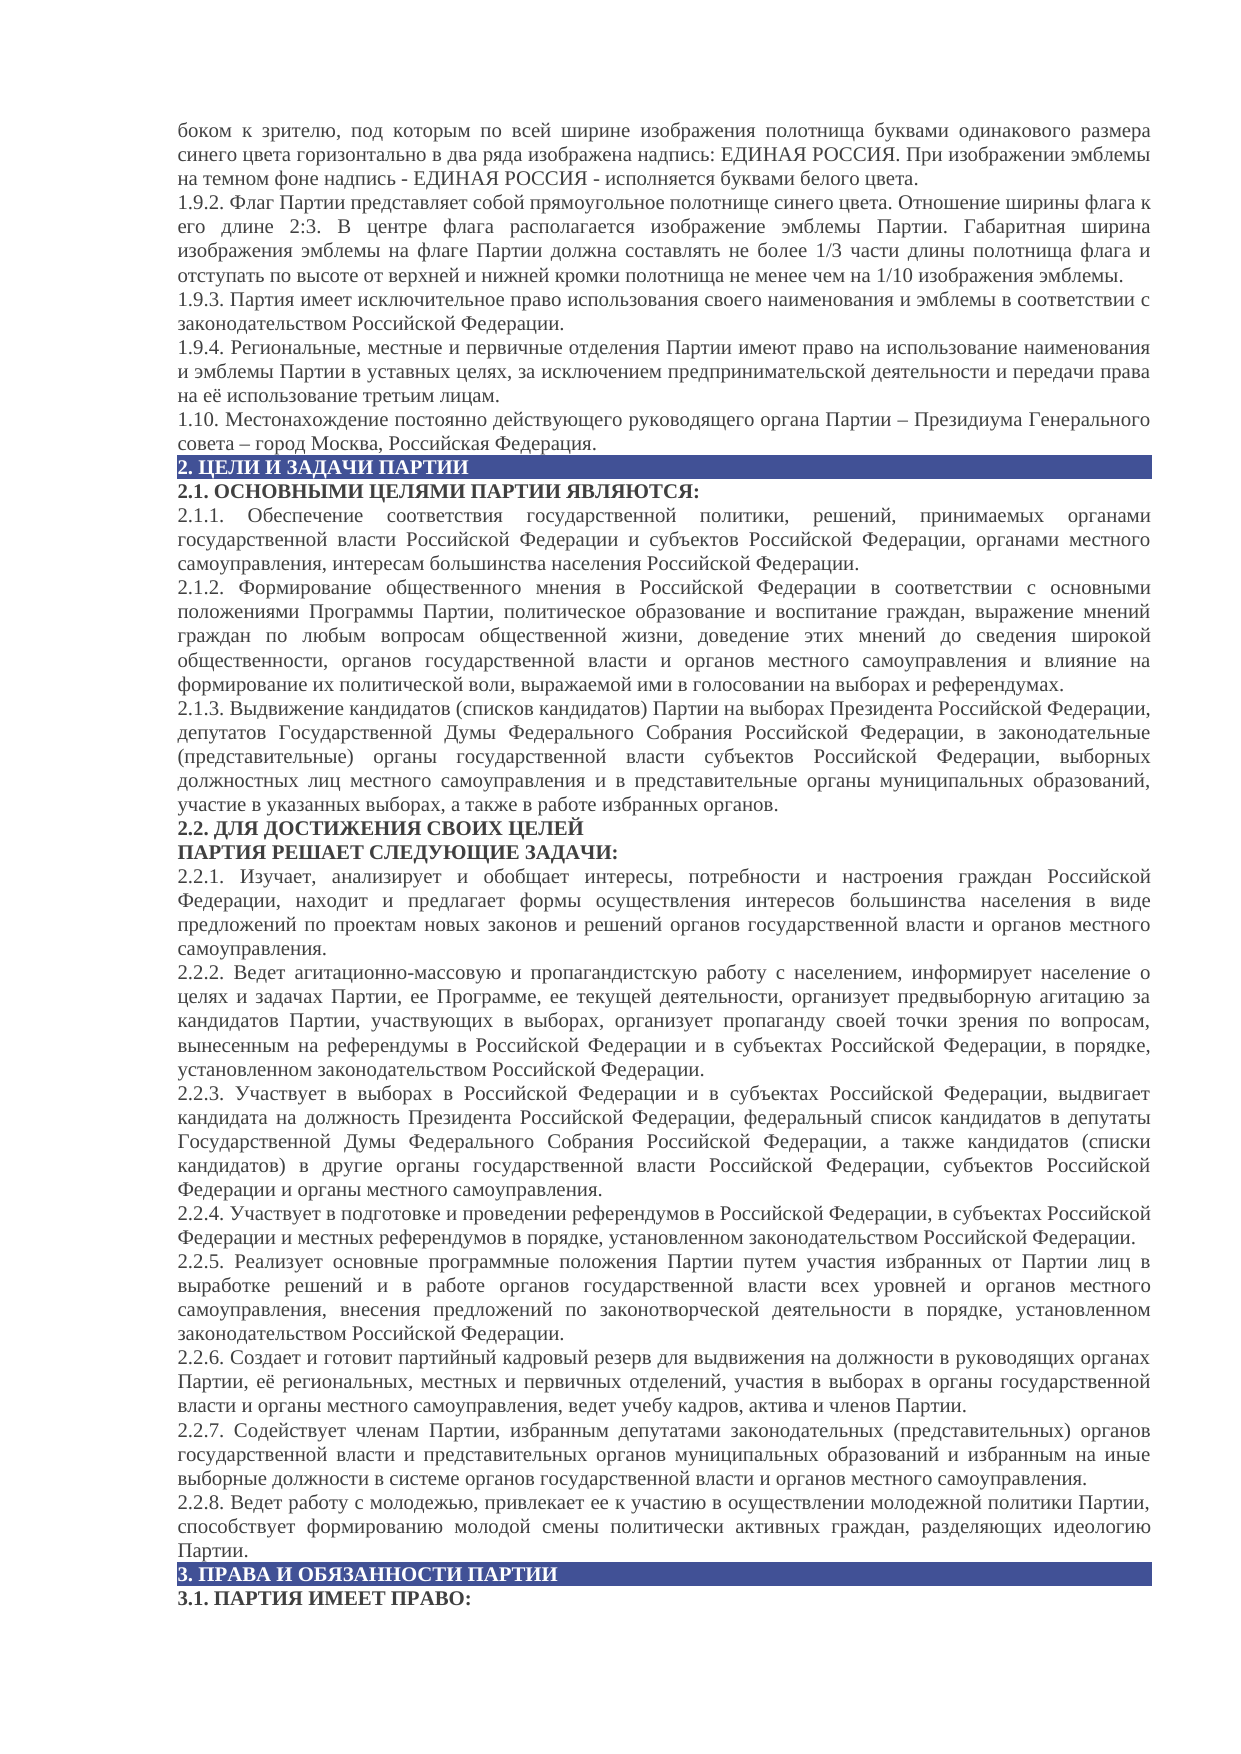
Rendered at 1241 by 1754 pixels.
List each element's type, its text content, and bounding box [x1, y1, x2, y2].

text 2.2.6. Создает и готовит партийный кадровый резерв для выдвижения на должности в руководящих органах Партии, её региональных, местных и первичных отделений, участия в выборах в органы государственной власти и органы местного самоуправления, ведет учебу кадров, актива и членов Партии. [177, 1345, 1152, 1417]
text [177, 118, 1152, 190]
text 2.2.5. Реализует основные программные положения Партии путем участия избранных от Партии лиц в выработке решений и в работе органов государственной власти всех уровней и органов местного самоуправления, внесения предложений по законотворческой деятельности в порядке, установленном законодательством Российской Федерации. [177, 1249, 1152, 1345]
text 2.1.3. Выдвижение кандидатов (списков кандидатов) Партии на выборах Президента Российской Федерации, депутатов Государственной Думы Федерального Собрания Российской Федерации, в законодательные (представительные) органы государственной власти субъектов Российской Федерации, выборных должностных лиц местного самоуправления и в представительные органы муниципальных образований, участие в указанных выборах, а также в работе избранных органов. [177, 696, 1152, 816]
text 2.1. ОСНОВНЫМИ ЦЕЛЯМИ ПАРТИИ ЯВЛЯЮТСЯ: [177, 479, 1152, 503]
text 2.2.2. Ведет агитационно-массовую и пропагандистскую работу с населением, информирует население о целях и задачах Партии, ее Программе, ее текущей деятельности, организует предвыборную агитацию за кандидатов Партии, участвующих в выборах, организует пропаганду своей точки зрения по вопросам, вынесенным на референдумы в Российской Федерации и в субъектах Российской Федерации, в порядке, установленном законодательством Российской Федерации. [177, 960, 1152, 1081]
text 2.1.1. Обеспечение соответствия государственной политики, решений, принимаемых органами государственной власти Российской Федерации и субъектов Российской Федерации, органами местного самоуправления, интересам большинства населения Российской Федерации. [177, 503, 1152, 575]
text 2.2.8. Ведет работу с молодежью, привлекает ее к участию в осуществлении молодежной политики Партии, способствует формированию молодой смены политически активных граждан, разделяющих идеологию Партии. [177, 1490, 1152, 1562]
text 2.2. ДЛЯ ДОСТИЖЕНИЯ СВОИХ ЦЕЛЕЙ ПАРТИЯ РЕШАЕТ СЛЕДУЮЩИЕ ЗАДАЧИ: [177, 816, 1152, 864]
text 2.2.4. Участвует в подготовке и проведении референдумов в Российской Федерации, в субъектах Российской Федерации и местных референдумов в порядке, установленном законодательством Российской Федерации. [177, 1201, 1152, 1249]
text 1.9.3. Партия имеет исключительное право использования своего наименования и эмблемы в соответствии с законодательством Российской Федерации. [177, 287, 1152, 335]
text 1.10. Местонахождение постоянно действующего руководящего органа Партии – Президиума Генерального совета – город Москва, Российская Федерация. [177, 407, 1152, 455]
text 2.2.3. Участвует в выборах в Российской Федерации и в субъектах Российской Федерации, выдвигает кандидата на должность Президента Российской Федерации, федеральный список кандидатов в депутаты Государственной Думы Федерального Собрания Российской Федерации, а также кандидатов (списки кандидатов) в другие органы государственной власти Российской Федерации, субъектов Российской Федерации и органы местного самоуправления. [177, 1081, 1152, 1201]
text 2.2.7. Содействует членам Партии, избранным депутатами законодательных (представительных) органов государственной власти и представительных органов муниципальных образований и избранным на иные выборные должности в системе органов государственной власти и органов местного самоуправления. [177, 1417, 1152, 1490]
text 1.9.2. Флаг Партии представляет собой прямоугольное полотнище синего цвета. Отношение ширины флага к его длине 2:3. В центре флага располагается изображение эмблемы Партии. Габаритная ширина изображения эмблемы на флаге Партии должна составлять не более 1/3 части длины полотнища флага и отступать по высоте от верхней и нижней кромки полотнища не менее чем на 1/10 изображения эмблемы. [177, 190, 1152, 287]
text 2.2.1. Изучает, анализирует и обобщает интересы, потребности и настроения граждан Российской Федерации, находит и предлагает формы осуществления интересов большинства населения в виде предложений по проектам новых законов и решений органов государственной власти и органов местного самоуправления. [177, 864, 1152, 960]
text 2.1.2. Формирование общественного мнения в Российской Федерации в соответствии с основными положениями Программы Партии, политическое образование и воспитание граждан, выражение мнений граждан по любым вопросам общественной жизни, доведение этих мнений до сведения широкой общественности, органов государственной власти и органов местного самоуправления и влияние на формирование их политической воли, выражаемой ими в голосовании на выборах и референдумах. [177, 575, 1152, 696]
text 2. ЦЕЛИ И ЗАДАЧИ ПАРТИИ [177, 455, 1152, 479]
text 3.1. ПАРТИЯ ИМЕЕТ ПРАВО: [177, 1586, 1152, 1610]
text 3. ПРАВА И ОБЯЗАННОСТИ ПАРТИИ [177, 1562, 1152, 1586]
text 1.9.4. Региональные, местные и первичные отделения Партии имеют право на использование наименования и эмблемы Партии в уставных целях, за исключением предпринимательской деятельности и передачи права на её использование третьим лицам. [177, 335, 1152, 407]
